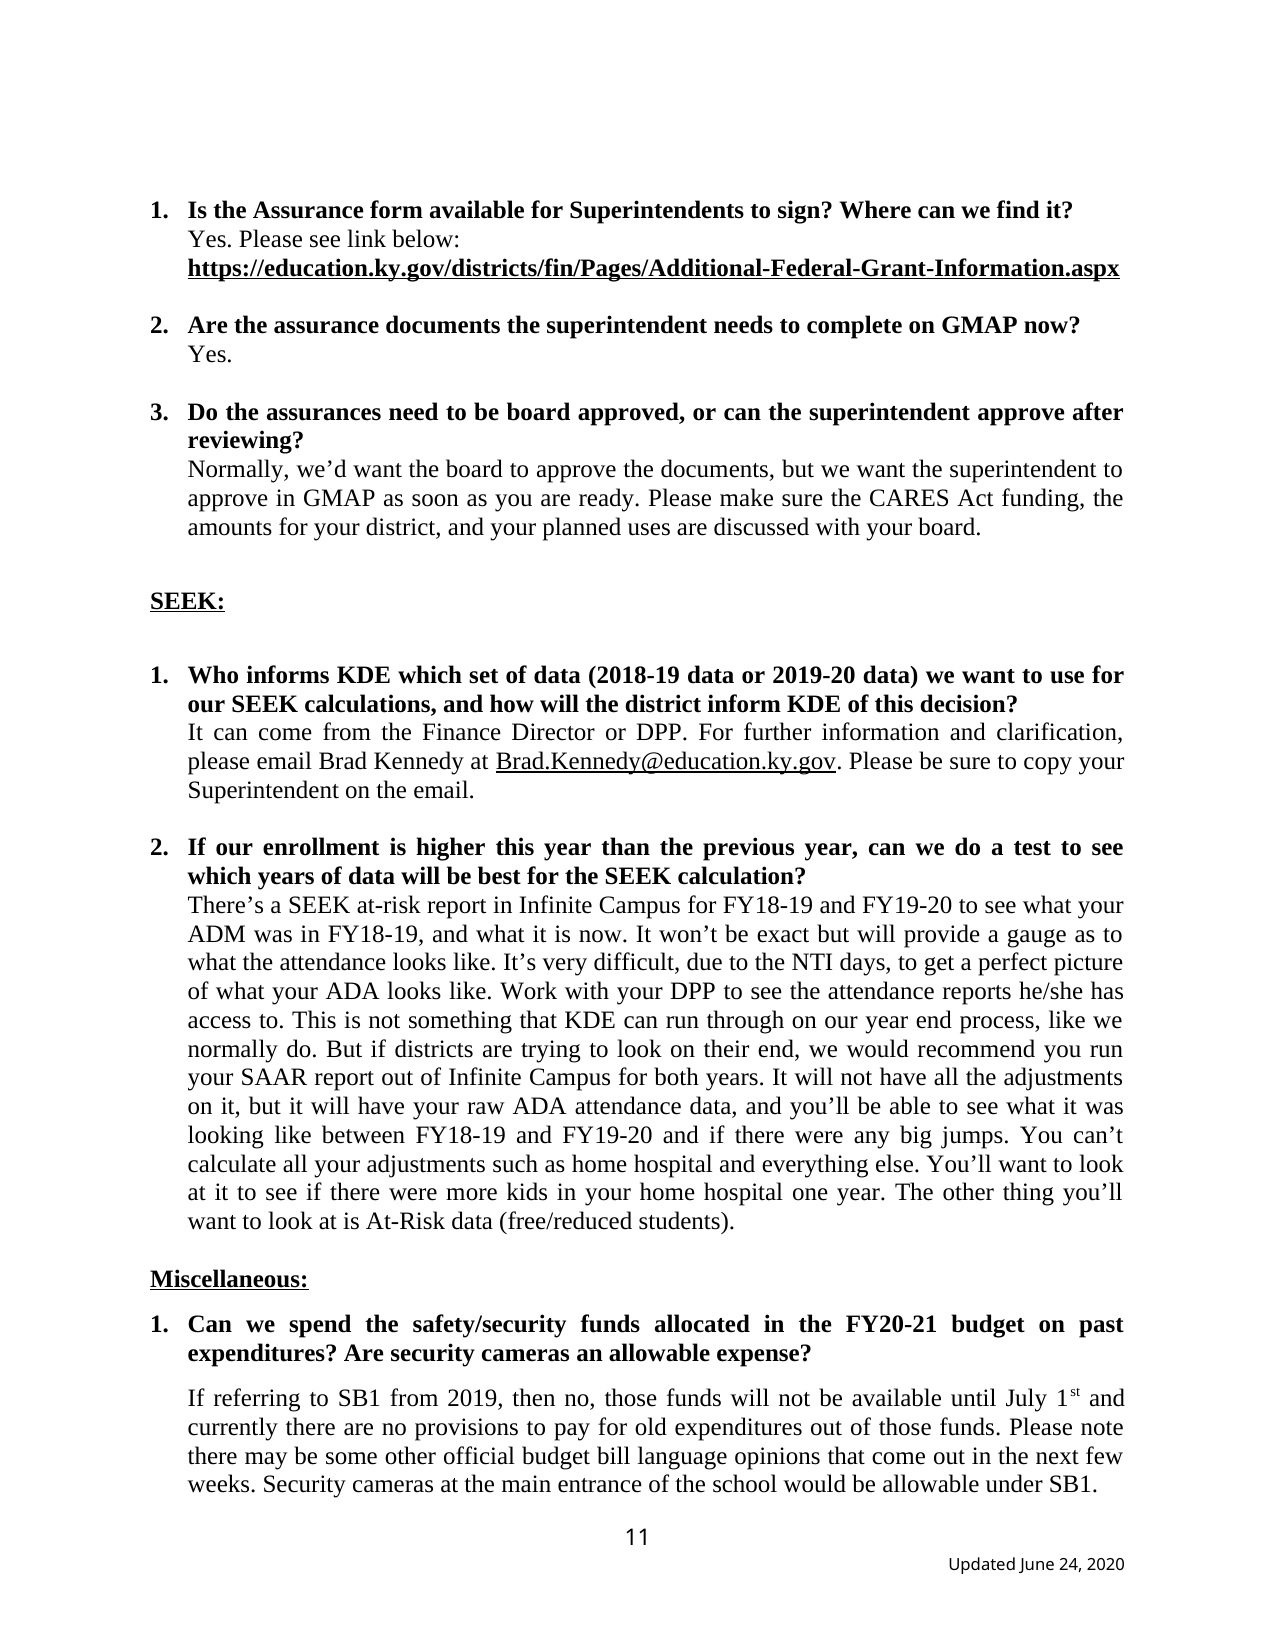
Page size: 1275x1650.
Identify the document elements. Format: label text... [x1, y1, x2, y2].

text It can come from the Finance Director or DPP. For further information and clarification, please email Brad Kennedy at Brad.Kennedy@education.ky.gov. Please be sure to copy your Superintendent on the email. [187, 717, 1125, 804]
list Is the Assurance form available for Superintendents to sign? Where can we find it? [150, 195, 1125, 224]
text Yes. Please see link below: [187, 224, 1125, 253]
list Are the assurance documents the superintendent needs to complete on GMAP now? [150, 310, 1125, 339]
text There’s a SEEK at-risk report in Infinite Campus for FY18-19 and FY19-20 to see what your ADM was in FY18-19, and what it is now. It won’t be exact but will provide a gauge as to what the attendance looks like. It’s very difficult, due to the NTI days, to get a perfect picture of what your ADA looks like. Work with your DPP to see the attendance reports he/she has access to. This is not something that KDE can run through on our year end process, like we normally do. But if districts are trying to look on their end, we would recommend you run your SAAR report out of Infinite Campus for both years. It will not have all the adjustments on it, but it will have your raw ADA attendance data, and you’ll be able to see what it was looking like between FY18-19 and FY19-20 and if there were any big jumps. You can’t calculate all your adjustments such as home hospital and everything else. You’ll want to look at it to see if there were more kids in your home hospital one year. The other thing you’ll want to look at is At-Risk data (free/reduced students). [187, 890, 1125, 1235]
text https://education.ky.gov/districts/fin/Pages/Additional-Federal-Grant-Information.aspx [187, 253, 1125, 282]
text SEEK: [150, 586, 1125, 614]
list Can we spend the safety/security funds allocated in the FY20-21 budget on past expenditures? Are security cameras an allowable expense? [150, 1309, 1125, 1367]
text If referring to SB1 from 2019, then no, those funds will not be available until July 1st and currently there are no provisions to pay for old expenditures out of those funds. Please note there may be some other official budget bill language opinions that come out in the next few weeks. Security cameras at the main entrance of the school would be allowable under SB1. [187, 1383, 1125, 1498]
list Who informs KDE which set of data (2018-19 data or 2019-20 data) we want to use for our SEEK calculations, and how will the district inform KDE of this decision? [150, 660, 1125, 717]
list Normally, we’d want the board to approve the documents, but we want the superintendent to approve in GMAP as soon as you are ready. Please make sure the CARES Act funding, the amounts for your district, and your planned uses are discussed with your board. [187, 454, 1125, 540]
list Yes. [187, 339, 1125, 368]
text Miscellaneous: [150, 1264, 1125, 1292]
list If our enrollment is higher this year than the previous year, can we do a test to see which years of data will be best for the SEEK calculation? [150, 832, 1125, 890]
list Do the assurances need to be board approved, or can the superintendent approve after reviewing? [150, 397, 1125, 454]
